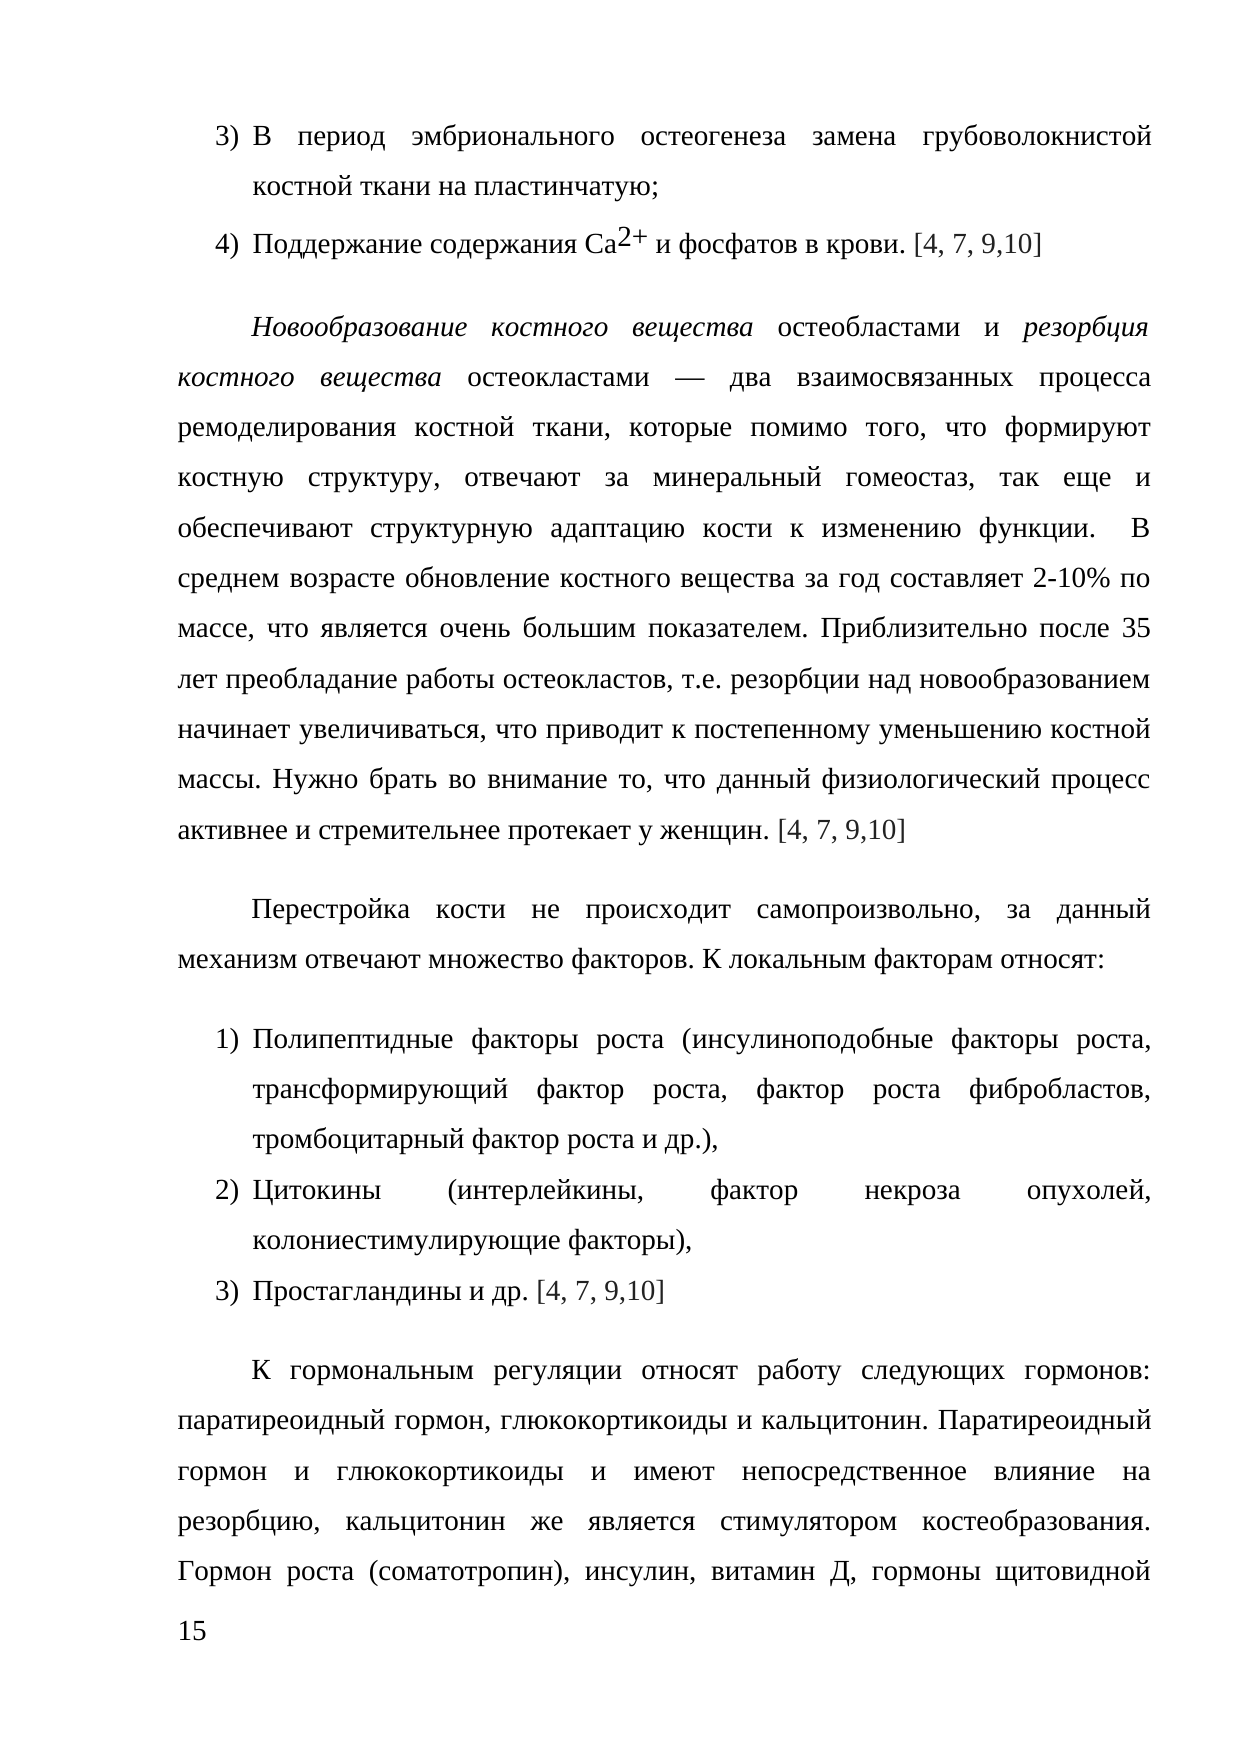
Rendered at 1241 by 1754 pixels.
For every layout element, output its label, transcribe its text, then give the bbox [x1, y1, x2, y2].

list Обновление костного вещества; [215, 248, 1152, 281]
text Новообразование костного вещества остеобластами и резорбция костного вещества остеокластами — два взаимосвязанных процесса ремоделирования костной ткани, которые помимо того, что формируют костную структуру, отвечают за минеральный гомеостаз, так еще и обеспечивают структурную адаптацию кости к изменению функции. В среднем возрасте обновление костного вещества за год составляет 2-10% по массе, что является очень большим показателем. Приблизительно после 35 лет преобладание работы остеокластов, т.е. резорбции над новообразованием начинает увеличиваться, что приводит к постепенному уменьшению костной массы. Нужно брать во внимание то, что данный физиологический процесс активнее и стремительнее протекает у женщин. [4, 7, 9,10] [177, 677, 1152, 1213]
list В период эмбрионального остеогенеза замена грубоволокнистой костной ткани на пластинчатую; [215, 457, 1152, 541]
text Перестройка кости — естественный процесс ремоделирования кости, который сочетает в себе несколько очень важный задач: [177, 118, 1152, 202]
list Поддержание содержания Са2+ и фосфатов в крови. [4, 7, 9,10] [215, 587, 1152, 627]
text Перестройка кости не происходит самопроизвольно, за данный механизм отвечают множество факторов. К локальным факторам относят: [177, 1259, 1152, 1343]
list Приспособление костного материала к нагрузкам, оказываемым на него; [215, 327, 1152, 411]
list Полипептидные факторы роста (инсулиноподобные факторы роста, трансформирующий фактор роста, фактор роста фибробластов, тромбоцитарный фактор роста и др.), [215, 1389, 1152, 1523]
